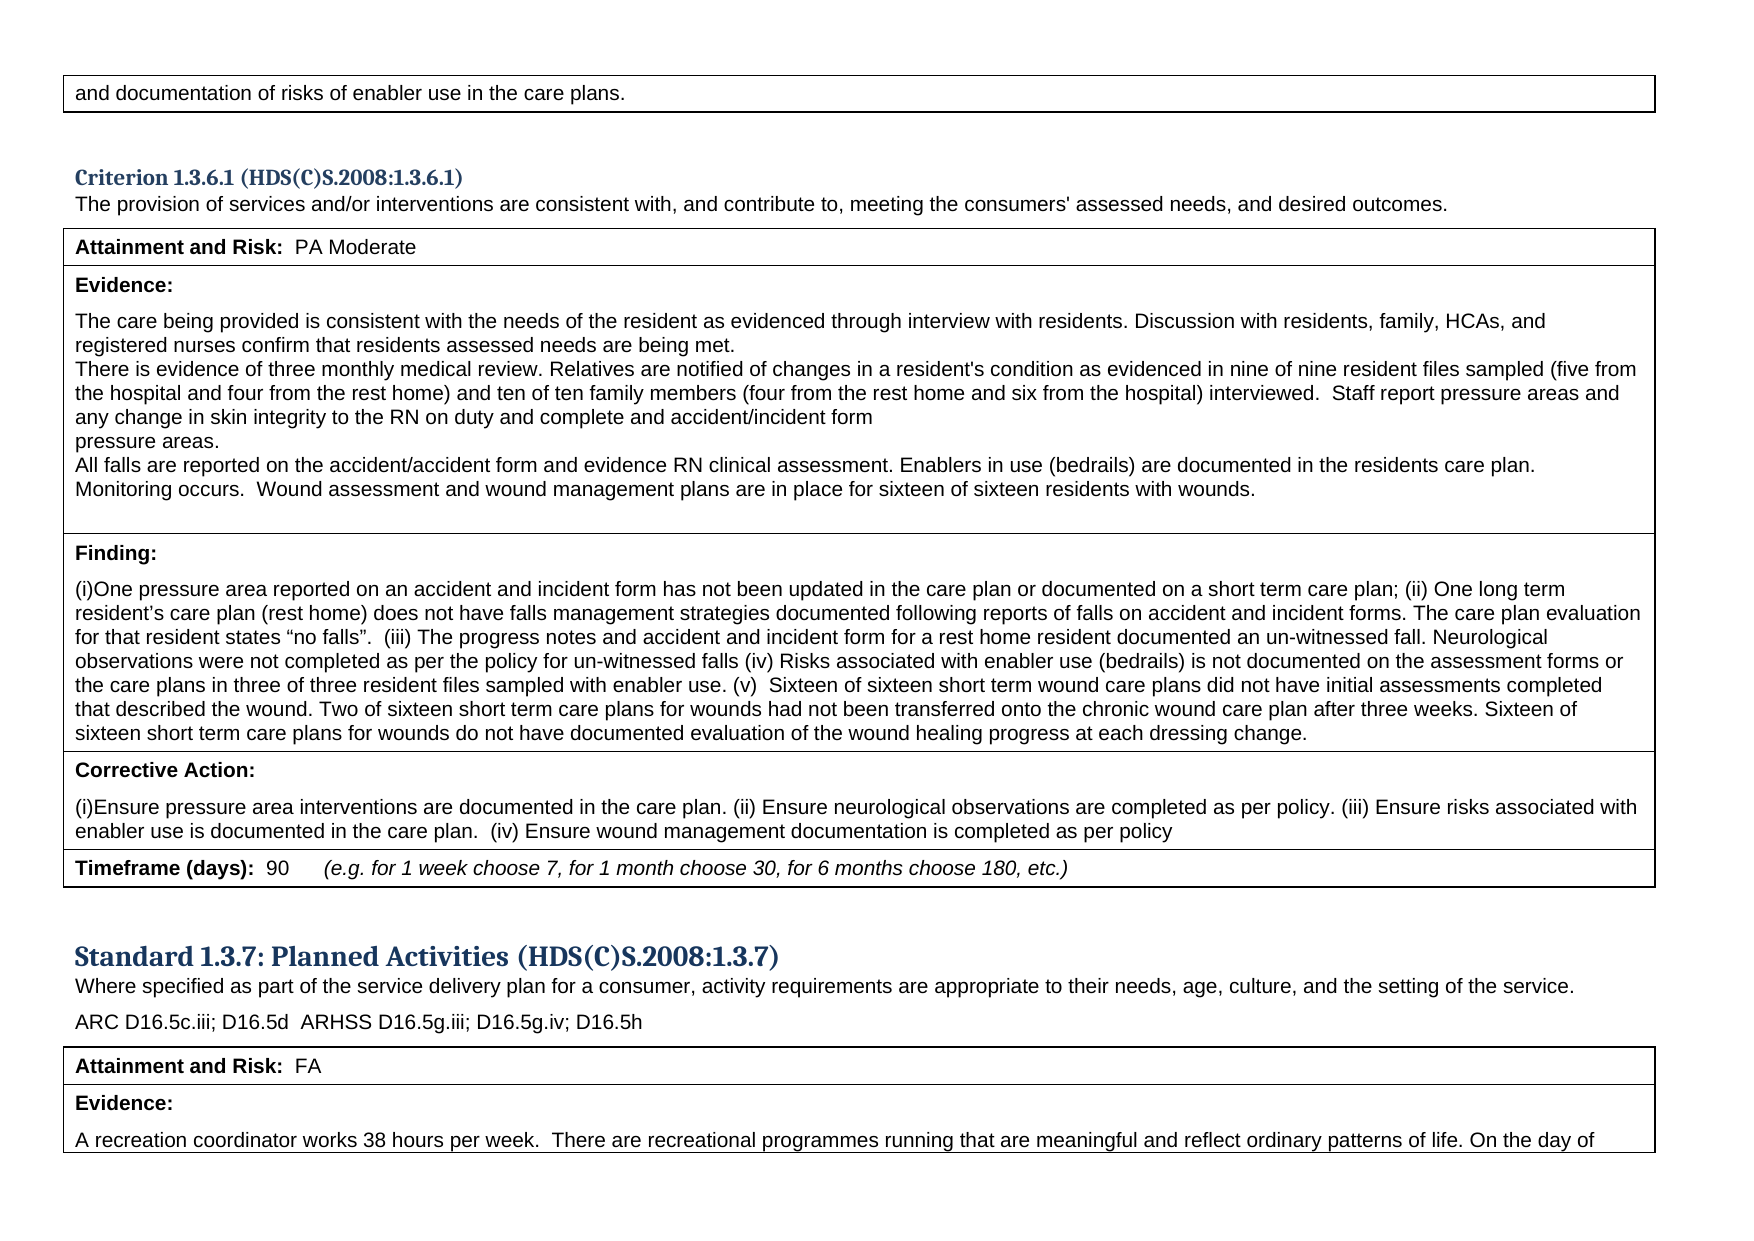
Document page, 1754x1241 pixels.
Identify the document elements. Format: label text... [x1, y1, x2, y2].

text Where specified as part of the service delivery plan for a consumer, activity requirements are appropriate to their needs, age, culture, and the setting of the service. [75, 973, 1679, 997]
table_header Attainment and Risk: PA Moderate [64, 229, 1654, 265]
table_cell (i)One pressure area reported on an accident and incident form has not been updated in the care plan or documented on a short term care plan; (ii) One long term resident’s care plan (rest home) does not have falls management strategies documented following reports of falls on accident and incident forms. The care plan evaluation for that resident states “no falls”. (iii) The progress notes and accident and incident form for a rest home resident documented an un-witnessed fall. Neurological observations were not completed as per the policy for un-witnessed falls (iv) Risks associated with enabler use (bedrails) is not documented on the assessment forms or the care plans in three of three resident files sampled with enabler use. (v) Sixteen of sixteen short term wound care plans did not have initial assessments completed that described the wound. Two of sixteen short term care plans for wounds had not been transferred onto the chronic wound care plan after three weeks. Sixteen of sixteen short term care plans for wounds do not have documented evaluation of the wound healing progress at each dressing change. [64, 571, 1654, 751]
subtitle Criterion 1.3.6.1 (HDS(C)S.2008:1.3.6.1) [75, 165, 1679, 191]
table_header Attainment and Risk: FA [64, 1048, 1654, 1084]
text ARC D16.5c.iii; D16.5d ARHSS D16.5g.iii; D16.5g.iv; D16.5h [75, 1010, 1679, 1034]
table_cell Finding: [64, 534, 1654, 571]
table_cell The care being provided is consistent with the needs of the resident as evidenced through interview with residents. Discussion with residents, family, HCAs, and registered nurses confirm that residents assessed needs are being met. There is evidence of three monthly medical review. Relatives are notified of changes in a resident's condition as evidenced in nine of nine resident files sampled (five from the hospital and four from the rest home) and ten of ten family members (four from the rest home and six from the hospital) interviewed. Staff report pressure areas and any change in skin integrity to the RN on duty and complete and accident/incident form pressure areas. All falls are reported on the accident/accident form and evidence RN clinical assessment. Enablers in use (bedrails) are documented in the residents care plan. Monitoring occurs. Wound assessment and wound management plans are in place for sixteen of sixteen residents with wounds. [64, 303, 1654, 533]
subtitle Standard 1.3.7: Planned Activities (HDS(C)S.2008:1.3.7) [75, 940, 1679, 973]
table_cell (i)Ensure pressure area interventions are documented in the care plan. (ii) Ensure neurological observations are completed as per policy. (iii) Ensure risks associated with enabler use is documented in the care plan. (iv) Ensure wound management documentation is completed as per policy [64, 789, 1654, 849]
table_cell Timeframe (days): 90 (e.g. for 1 week choose 7, for 1 month choose 30, for 6 months choose 180, etc.) [64, 850, 1654, 886]
table_cell Corrective Action: [64, 752, 1654, 788]
table_cell Evidence: [64, 266, 1654, 303]
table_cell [64, 76, 1654, 111]
text The provision of services and/or interventions are consistent with, and contribute to, meeting the consumers' assessed needs, and desired outcomes. [75, 191, 1679, 215]
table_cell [64, 1121, 1654, 1152]
table_cell Evidence: [64, 1085, 1654, 1121]
